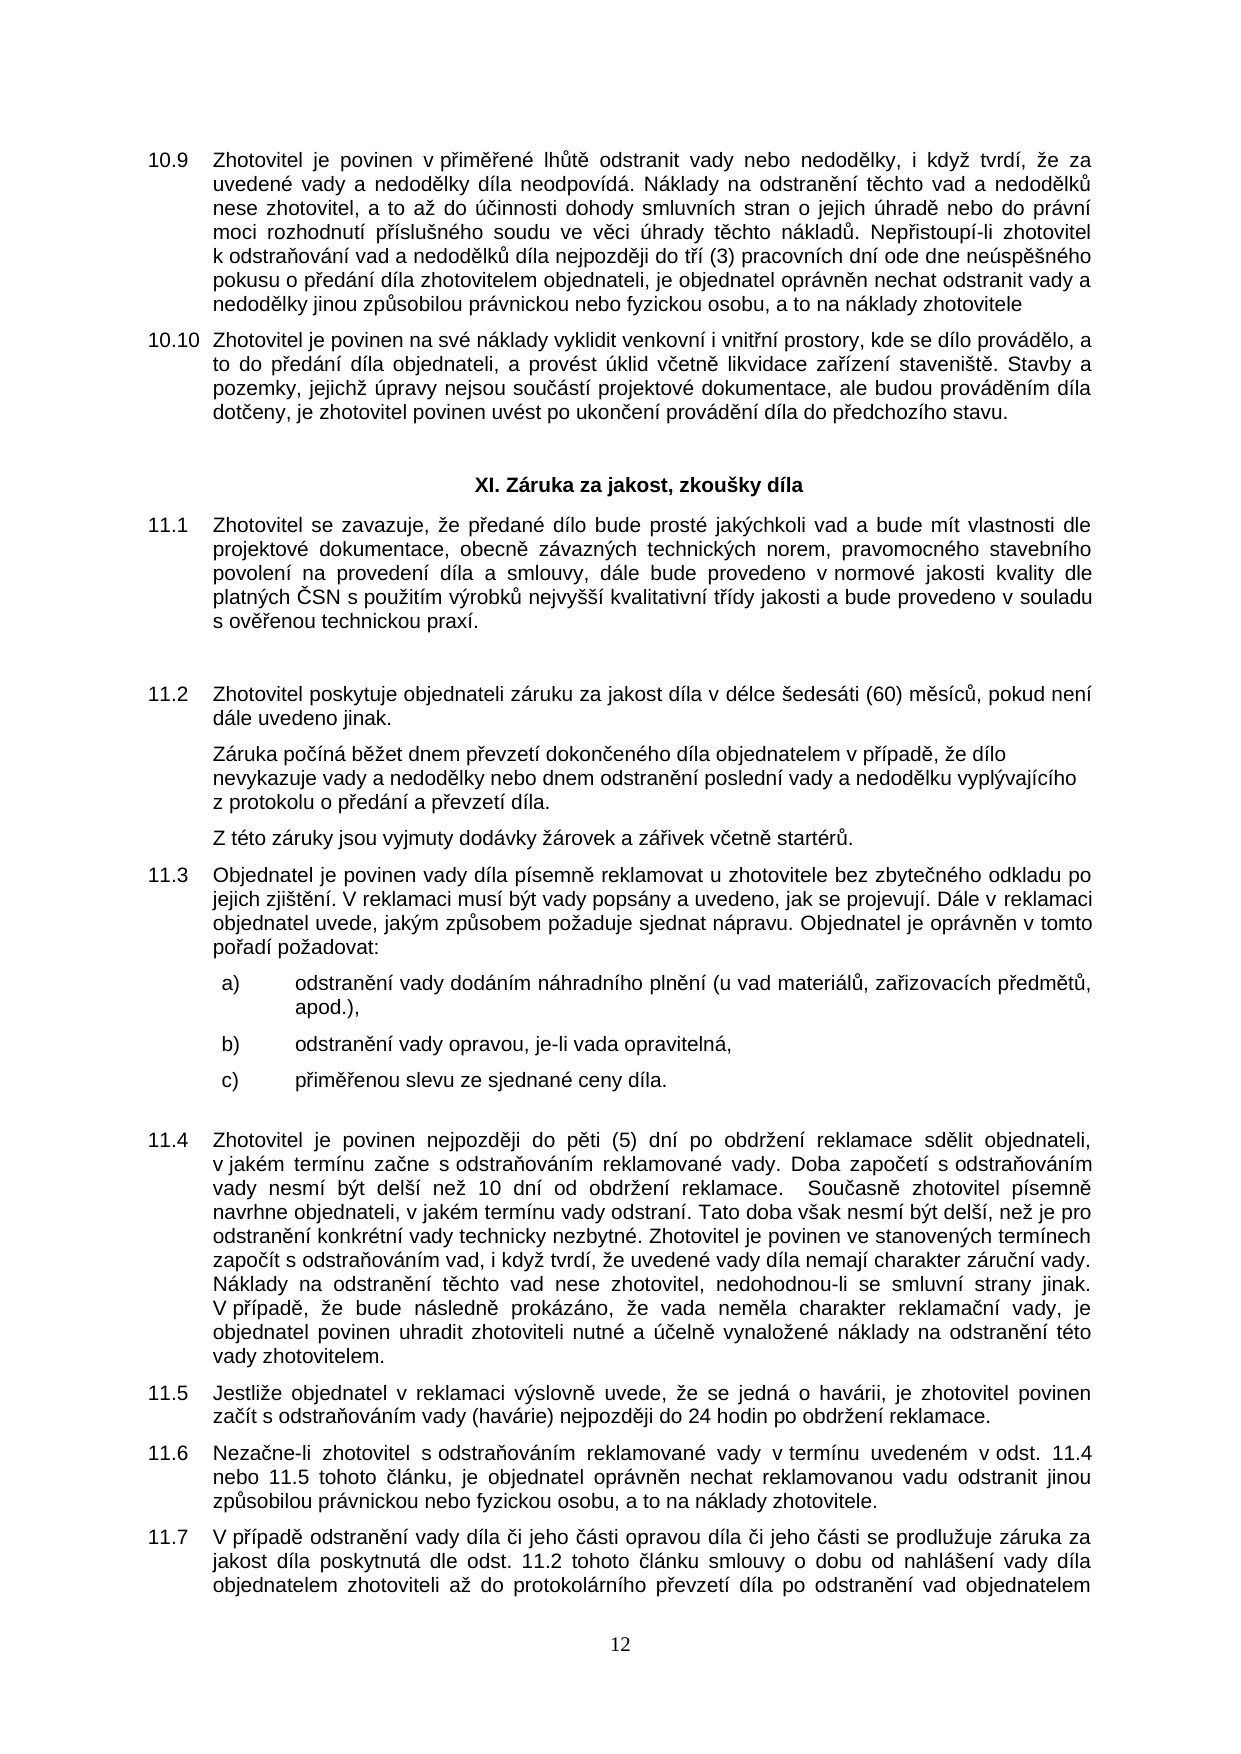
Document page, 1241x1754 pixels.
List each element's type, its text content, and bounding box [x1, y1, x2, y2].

list odstranění vady opravou, je-li vada opravitelná, [221, 1031, 1093, 1055]
list Zhotovitel je povinen v přiměřené lhůtě odstranit vady nebo nedodělky, i když tvrdí, že za uvedené vady a nedodělky díla neodpovídá. Náklady na odstranění těchto vad a nedodělků nese zhotovitel, a to až do účinnosti dohody smluvních stran o jejich úhradě nebo do právní moci rozhodnutí příslušného soudu ve věci úhrady těchto nákladů. Nepřistoupí-li zhotovitel k odstraňování vad a nedodělků díla nejpozději do tří (3) pracovních dní ode dne neúspěšného pokusu o předání díla zhotovitelem objednateli, je objednatel oprávněn nechat odstranit vady a nedodělky jinou způsobilou právnickou nebo fyzickou osobu, a to na náklady zhotovitele [148, 148, 1093, 315]
list přiměřenou slevu ze sjednané ceny díla. [221, 1068, 1093, 1092]
list Zhotovitel poskytuje objednateli záruku za jakost díla v délce šedesáti (60) měsíců, pokud není dále uvedeno jinak. [148, 681, 1093, 729]
list Zhotovitel je povinen nejpozději do pěti (5) dní po obdržení reklamace sdělit objednateli, v jakém termínu začne s odstraňováním reklamované vady. Doba započetí s odstraňováním vady nesmí být delší než 10 dní od obdržení reklamace. Současně zhotovitel písemně navrhne objednateli, v jakém termínu vady odstraní. Tato doba však nesmí být delší, než je pro odstranění konkrétní vady technicky nezbytné. Zhotovitel je povinen ve stanovených termínech započít s odstraňováním vad, i když tvrdí, že uvedené vady díla nemají charakter záruční vady. Náklady na odstranění těchto vad nese zhotovitel, nedohodnou-li se smluvní strany jinak. V případě, že bude následně prokázáno, že vada neměla charakter reklamační vady, je objednatel povinen uhradit zhotoviteli nutné a účelně vynaložené náklady na odstranění této vady zhotovitelem. [148, 1128, 1093, 1368]
list odstranění vady dodáním náhradního plnění (u vad materiálů, zařizovacích předmětů, apod.), [221, 971, 1093, 1019]
text Záruka počíná běžet dnem převzetí dokončeného díla objednatelem v případě, že dílo nevykazuje vady a nedodělky nebo dnem odstranění poslední vady a nedodělku vyplývajícího z protokolu o předání a převzetí díla. [213, 742, 1093, 814]
text Z této záruky jsou vyjmuty dodávky žárovek a zářivek včetně startérů. [213, 826, 1093, 850]
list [148, 1525, 1093, 1597]
list Nezačne-li zhotovitel s odstraňováním reklamované vady v termínu uvedeném v odst. 11.4 nebo 11.5 tohoto článku, je objednatel oprávněn nechat reklamovanou vadu odstranit jinou způsobilou právnickou nebo fyzickou osobu, a to na náklady zhotovitele. [148, 1441, 1093, 1513]
list Objednatel je povinen vady díla písemně reklamovat u zhotovitele bez zbytečného odkladu po jejich zjištění. V reklamaci musí být vady popsány a uvedeno, jak se projevují. Dále v reklamaci objednatel uvede, jakým způsobem požaduje sjednat nápravu. Objednatel je oprávněn v tomto pořadí požadovat: [148, 863, 1093, 958]
list Záruka za jakost, zkoušky díla [185, 473, 1093, 497]
list Jestliže objednatel v reklamaci výslovně uvede, že se jedná o havárii, je zhotovitel povinen začít s odstraňováním vady (havárie) nejpozději do 24 hodin po obdržení reklamace. [148, 1380, 1093, 1428]
list Zhotovitel se zavazuje, že předané dílo bude prosté jakýchkoli vad a bude mít vlastnosti dle projektové dokumentace, obecně závazných technických norem, pravomocného stavebního povolení na provedení díla a smlouvy, dále bude provedeno v normové jakosti kvality dle platných ČSN s použitím výrobků nejvyšší kvalitativní třídy jakosti a bude provedeno v souladu s ověřenou technickou praxí. [148, 513, 1093, 632]
list Zhotovitel je povinen na své náklady vyklidit venkovní i vnitřní prostory, kde se dílo provádělo, a to do předání díla objednateli, a provést úklid včetně likvidace zařízení staveniště. Stavby a pozemky, jejichž úpravy nejsou součástí projektové dokumentace, ale budou prováděním díla dotčeny, je zhotovitel povinen uvést po ukončení provádění díla do předchozího stavu. [148, 328, 1093, 424]
